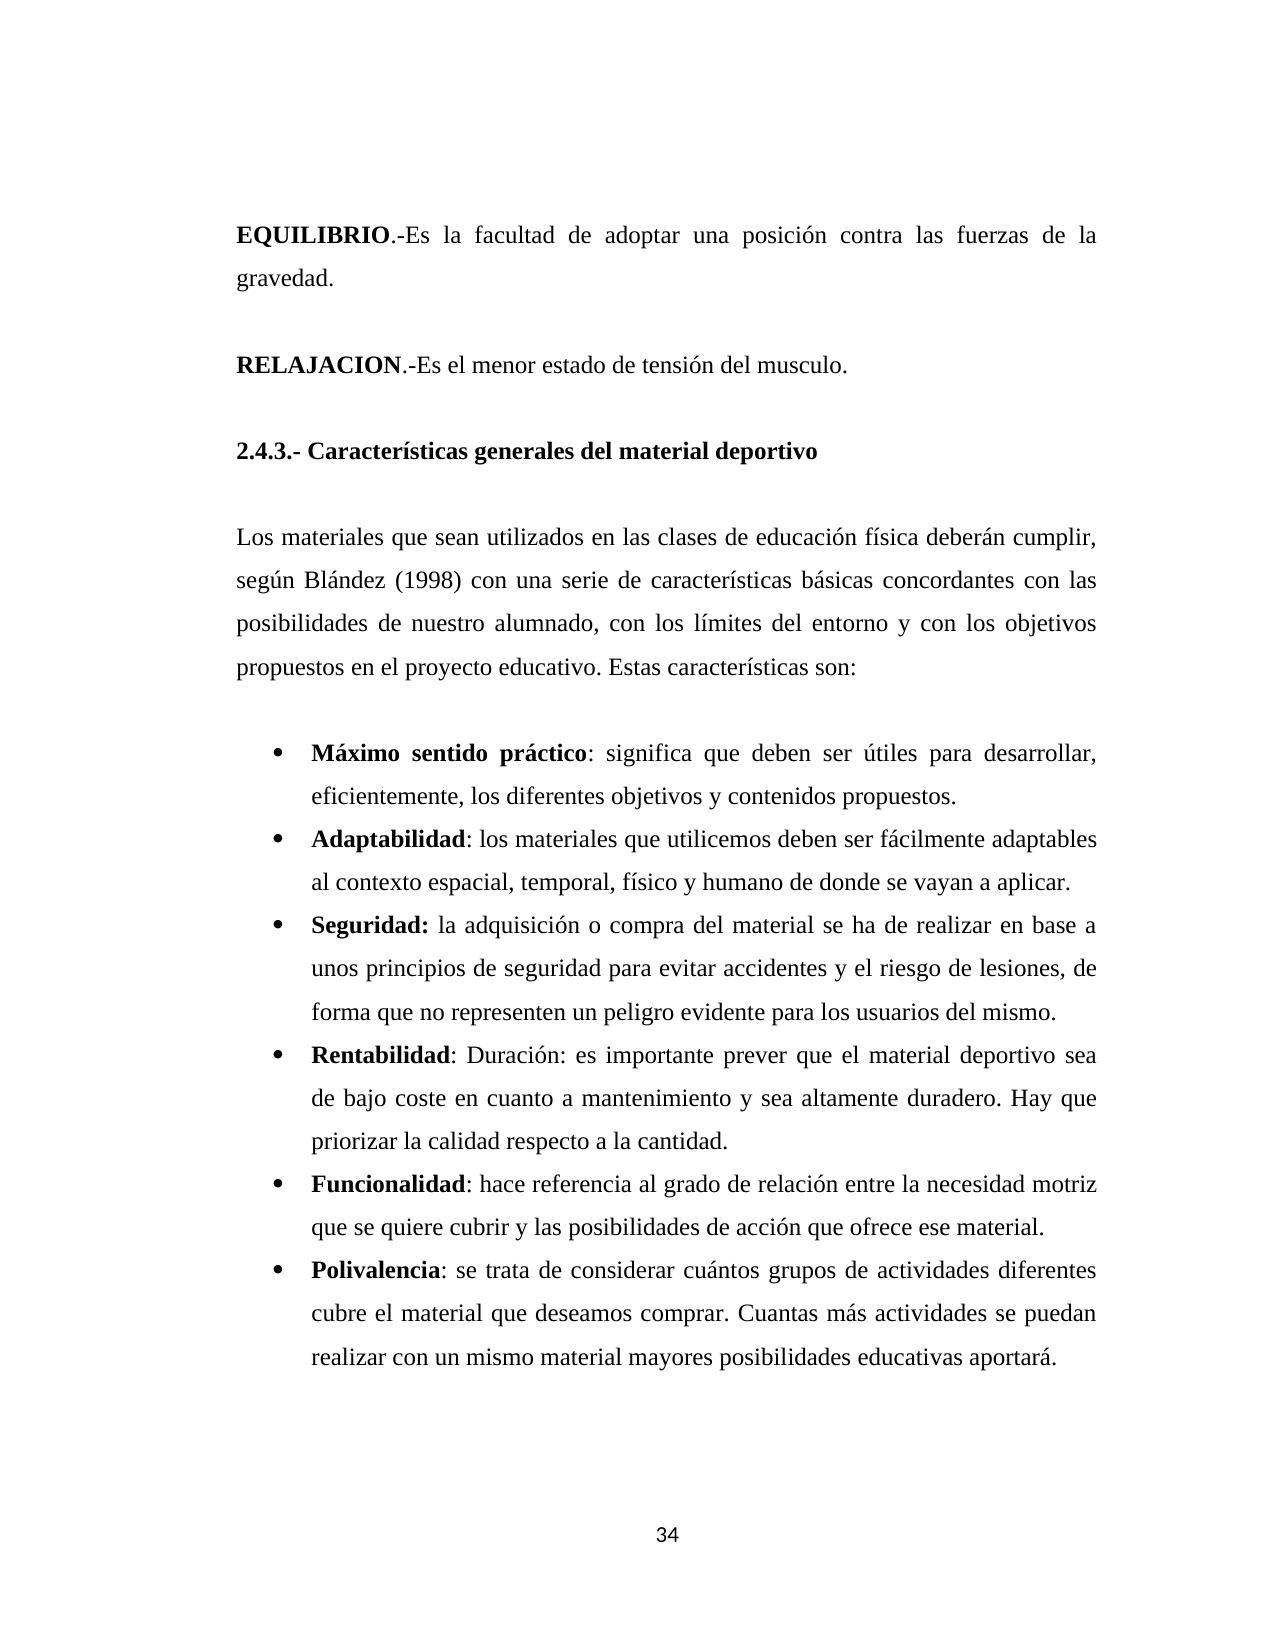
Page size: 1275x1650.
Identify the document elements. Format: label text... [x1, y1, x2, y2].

text EQUILIBRIO.-Es la facultad de adoptar una posición contra las fuerzas de la gravedad. [236, 220, 1098, 292]
list Seguridad: la adquisición o compra del material se ha de realizar en base a unos principios de seguridad para evitar accidentes y el riesgo de lesiones, de forma que no representen un peligro evidente para los usuarios del mismo. [274, 910, 1098, 1025]
list Polivalencia: se trata de considerar cuántos grupos de actividades diferentes cubre el material que deseamos comprar. Cuantas más actividades se puedan realizar con un mismo material mayores posibilidades educativas aportará. [274, 1255, 1098, 1370]
list Adaptabilidad: los materiales que utilicemos deben ser fácilmente adaptables al contexto espacial, temporal, físico y humano de donde se vayan a aplicar. [274, 824, 1098, 896]
text Los materiales que sean utilizados en las clases de educación física deberán cumplir, según Blández (1998) con una serie de características básicas concordantes con las posibilidades de nuestro alumnado, con los límites del entorno y con los objetivos propuestos en el proyecto educativo. Estas características son: [236, 522, 1098, 680]
text 2.4.3.- Características generales del material deportivo [236, 436, 1098, 465]
list Funcionalidad: hace referencia al grado de relación entre la necesidad motriz que se quiere cubrir y las posibilidades de acción que ofrece ese material. [274, 1169, 1098, 1241]
list Rentabilidad: Duración: es importante prever que el material deportivo sea de bajo coste en cuanto a mantenimiento y sea altamente duradero. Hay que priorizar la calidad respecto a la cantidad. [274, 1040, 1098, 1155]
text RELAJACION.-Es el menor estado de tensión del musculo. [236, 350, 1098, 378]
list Máximo sentido práctico: significa que deben ser útiles para desarrollar, eficientemente, los diferentes objetivos y contenidos propuestos. [274, 738, 1098, 810]
